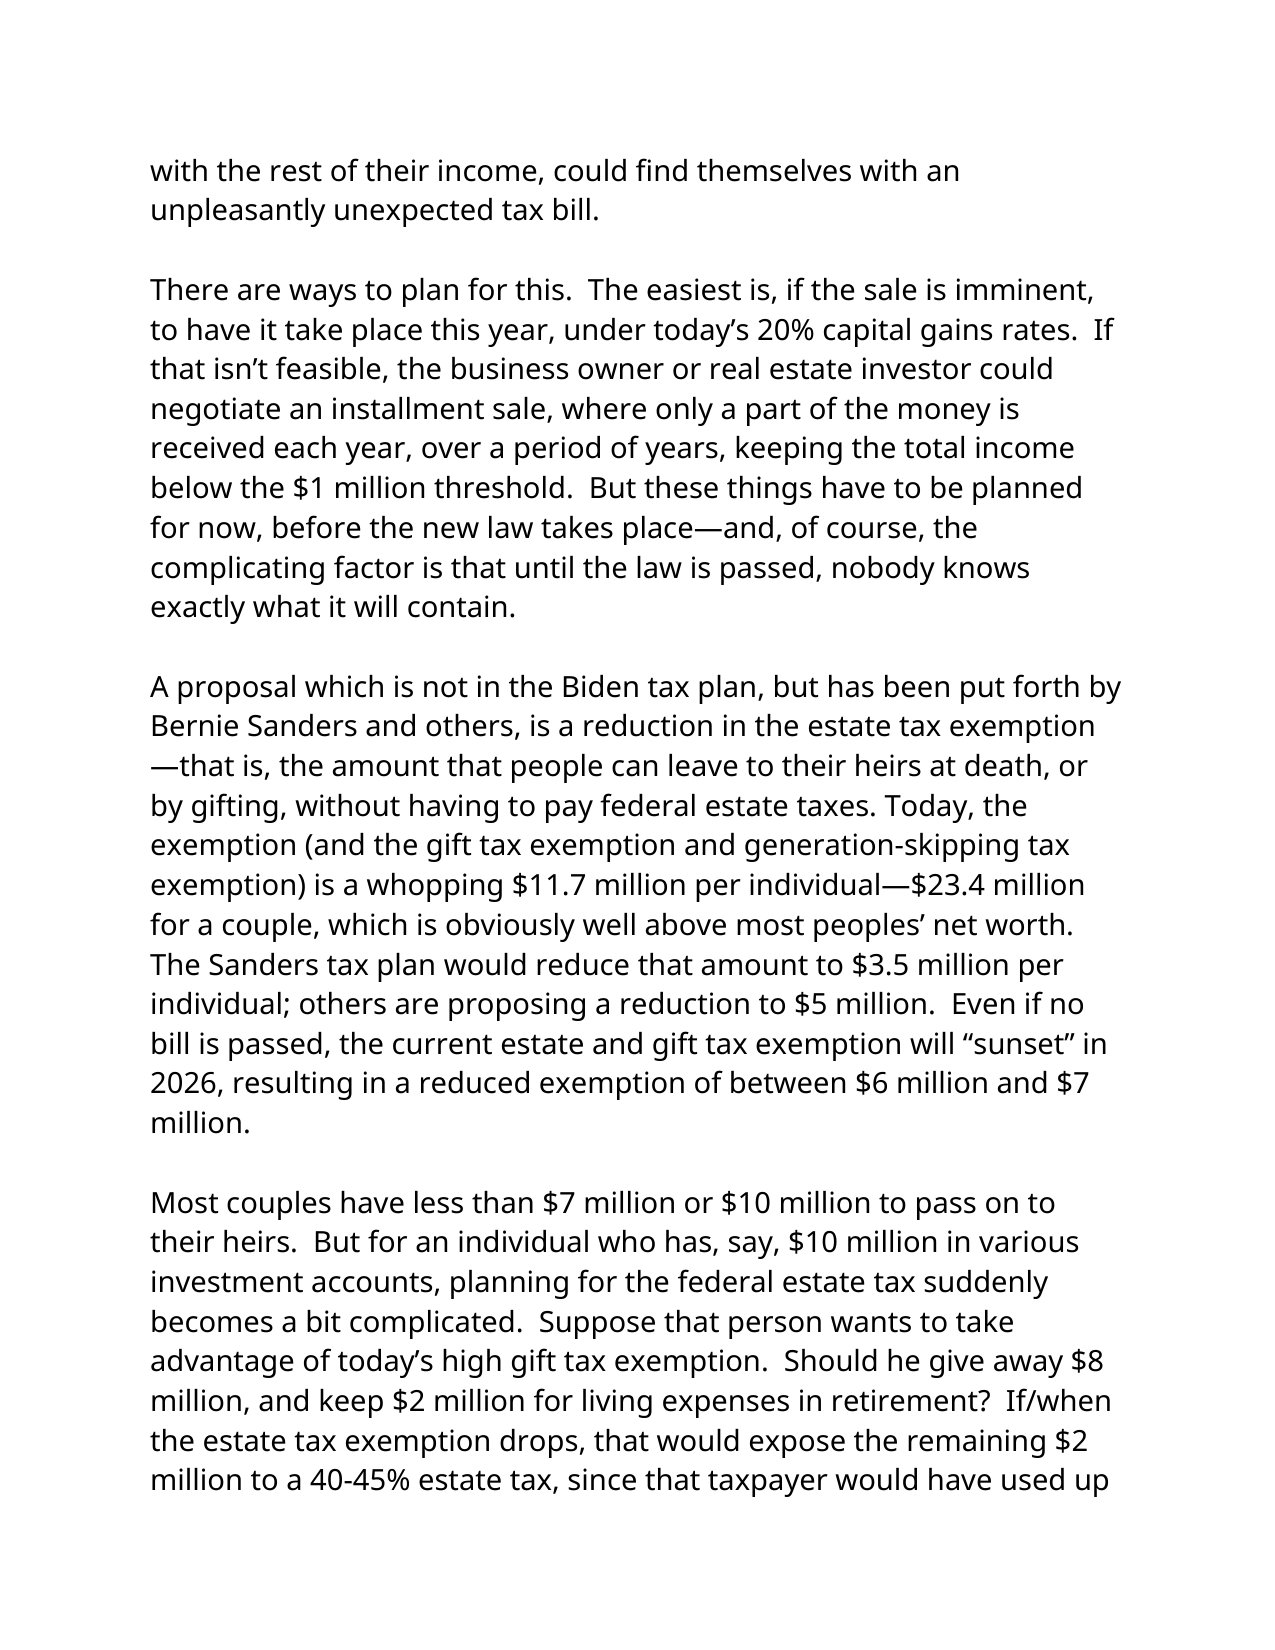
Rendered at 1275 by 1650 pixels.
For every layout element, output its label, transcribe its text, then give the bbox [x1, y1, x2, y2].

text A proposal which is not in the Biden tax plan, but has been put forth by Bernie Sanders and others, is a reduction in the estate tax exemption—that is, the amount that people can leave to their heirs at death, or by gifting, without having to pay federal estate taxes. Today, the exemption (and the gift tax exemption and generation-skipping tax exemption) is a whopping $11.7 million per individual—$23.4 million for a couple, which is obviously well above most peoples’ net worth. The Sanders tax plan would reduce that amount to $3.5 million per individual; others are proposing a reduction to $5 million. Even if no bill is passed, the current estate and gift tax exemption will “sunset” in 2026, resulting in a reduced exemption of between $6 million and $7 million. [150, 666, 1125, 1142]
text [150, 150, 1125, 229]
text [150, 1182, 1125, 1499]
text There are ways to plan for this. The easiest is, if the sale is imminent, to have it take place this year, under today’s 20% capital gains rates. If that isn’t feasible, the business owner or real estate investor could negotiate an installment sale, where only a part of the money is received each year, over a period of years, keeping the total income below the $1 million threshold. But these things have to be planned for now, before the new law takes place—and, of course, the complicating factor is that until the law is passed, nobody knows exactly what it will contain. [150, 269, 1125, 626]
